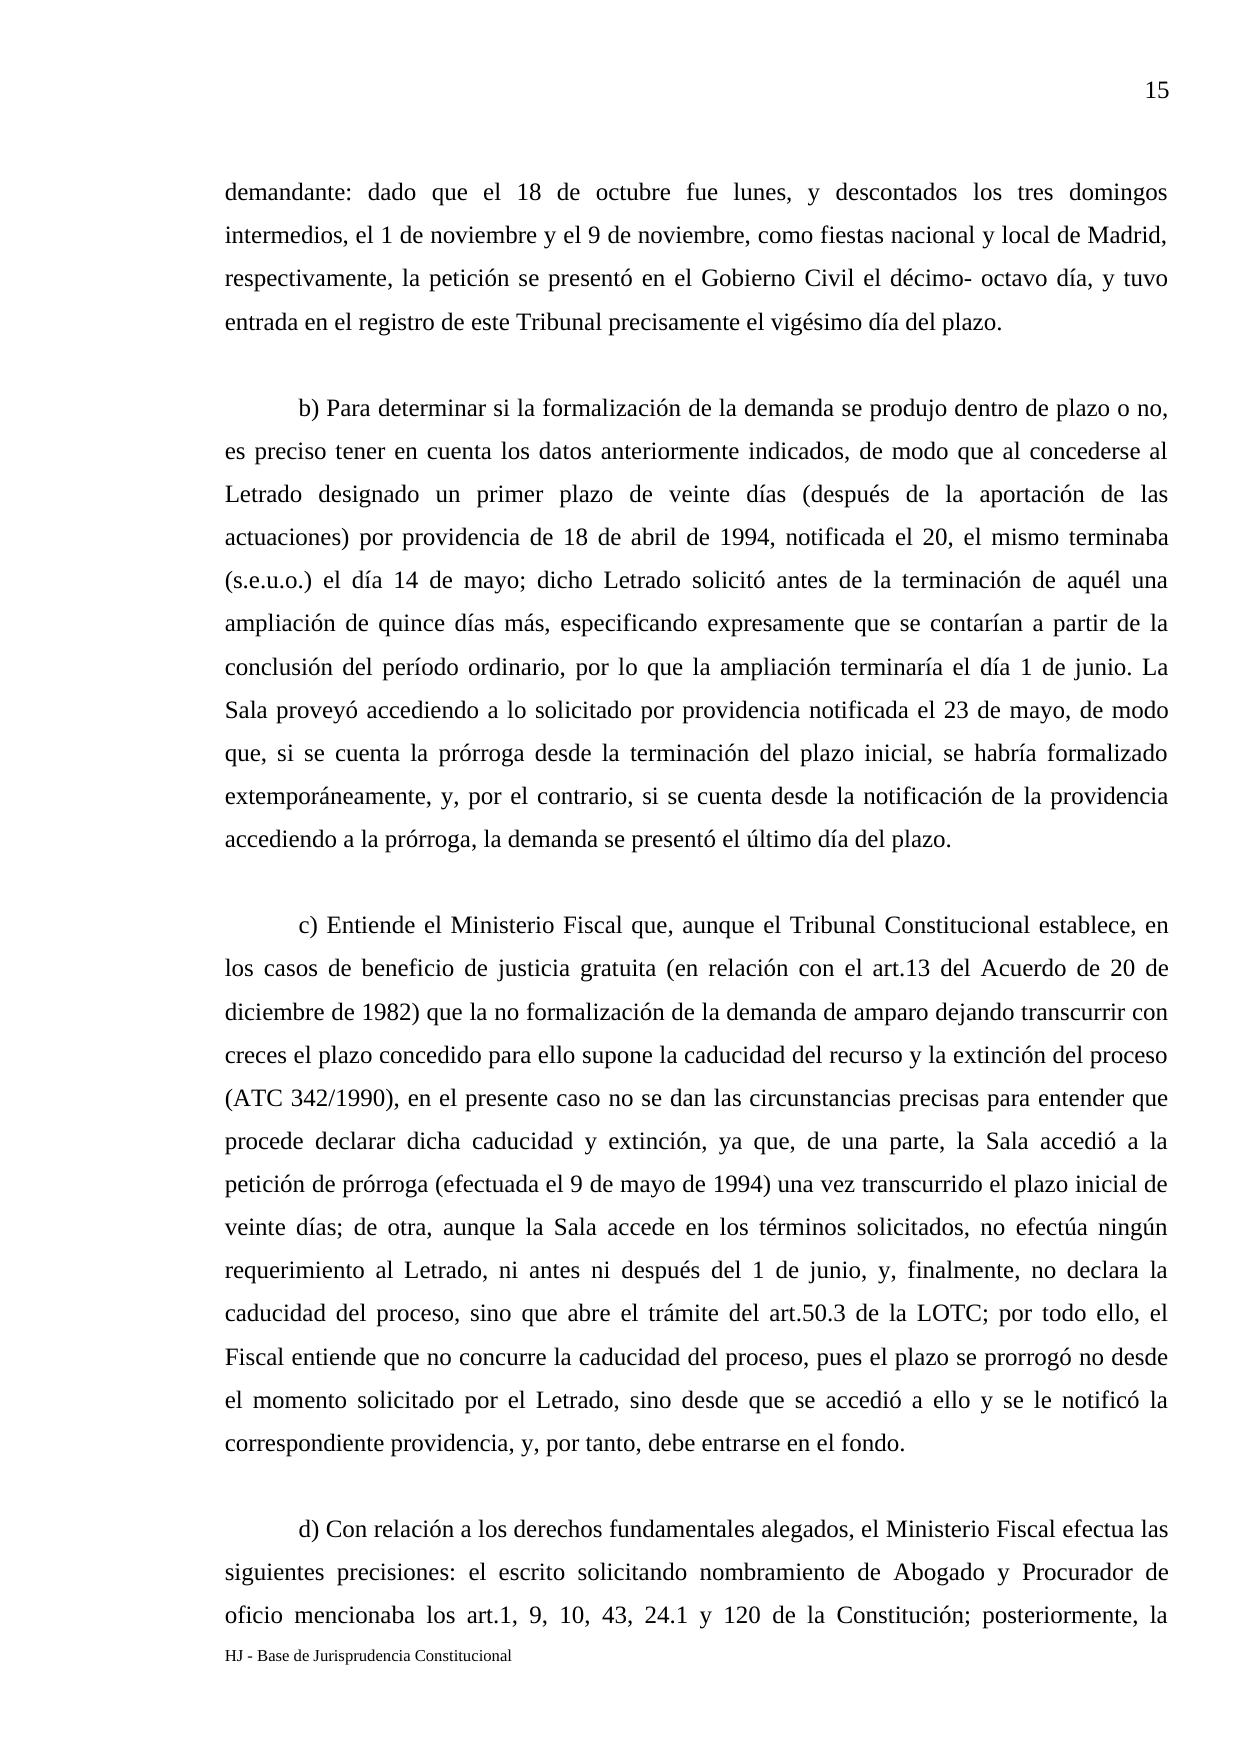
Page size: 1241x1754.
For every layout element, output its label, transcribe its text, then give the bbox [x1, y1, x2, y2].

text b) Para determinar si la formalización de la demanda se produjo dentro de plazo o no, es preciso tener en cuenta los datos anteriormente indicados, de modo que al concederse al Letrado designado un primer plazo de veinte días (después de la aportación de las actuaciones) por providencia de 18 de abril de 1994, notificada el 20, el mismo terminaba (s.e.u.o.) el día 14 de mayo; dicho Letrado solicitó antes de la terminación de aquél una ampliación de quince días más, especificando expresamente que se contarían a partir de la conclusión del período ordinario, por lo que la ampliación terminaría el día 1 de junio. La Sala proveyó accediendo a lo solicitado por providencia notificada el 23 de mayo, de modo que, si se cuenta la prórroga desde la terminación del plazo inicial, se habría formalizado extemporáneamente, y, por el contrario, si se cuenta desde la notificación de la providencia accediendo a la prórroga, la demanda se presentó el último día del plazo. [224, 393, 1169, 853]
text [224, 177, 1169, 335]
text c) Entiende el Ministerio Fiscal que, aunque el Tribunal Constitucional establece, en los casos de beneficio de justicia gratuita (en relación con el art.13 del Acuerdo de 20 de diciembre de 1982) que la no formalización de la demanda de amparo dejando transcurrir con creces el plazo concedido para ello supone la caducidad del recurso y la extinción del proceso (ATC 342/1990), en el presente caso no se dan las circunstancias precisas para entender que procede declarar dicha caducidad y extinción, ya que, de una parte, la Sala accedió a la petición de prórroga (efectuada el 9 de mayo de 1994) una vez transcurrido el plazo inicial de veinte días; de otra, aunque la Sala accede en los términos solicitados, no efectúa ningún requerimiento al Letrado, ni antes ni después del 1 de junio, y, finalmente, no declara la caducidad del proceso, sino que abre el trámite del art.50.3 de la LOTC; por todo ello, el Fiscal entiende que no concurre la caducidad del proceso, pues el plazo se prorrogó no desde el momento solicitado por el Letrado, sino desde que se accedió a ello y se le notificó la correspondiente providencia, y, por tanto, debe entrarse en el fondo. [224, 910, 1169, 1457]
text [224, 1514, 1169, 1629]
